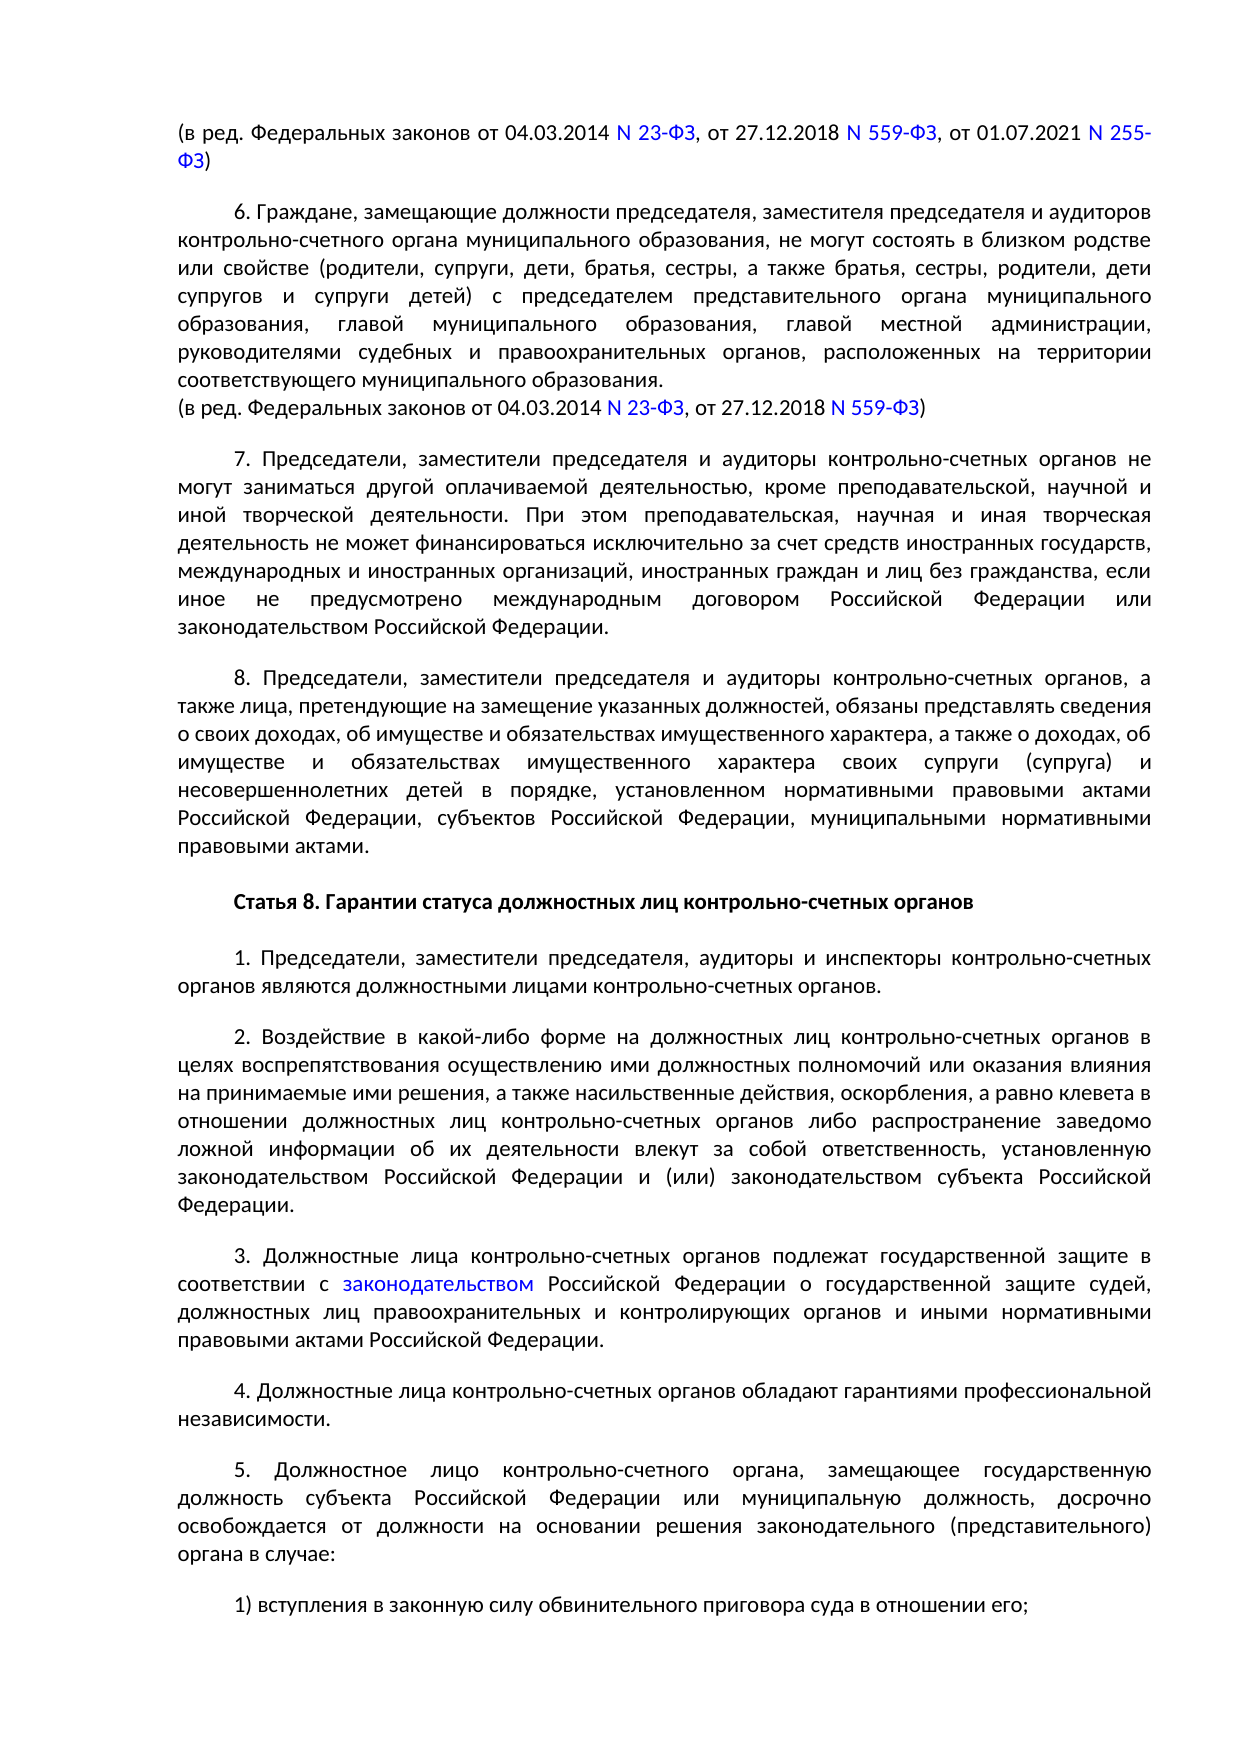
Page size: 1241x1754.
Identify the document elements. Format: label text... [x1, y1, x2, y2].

text 8. Председатели, заместители председателя и аудиторы контрольно-счетных органов, а также лица, претендующие на замещение указанных должностей, обязаны представлять сведения о своих доходах, об имуществе и обязательствах имущественного характера, а также о доходах, об имуществе и обязательствах имущественного характера своих супруги (супруга) и несовершеннолетних детей в порядке, установленном нормативными правовыми актами Российской Федерации, субъектов Российской Федерации, муниципальными нормативными правовыми актами. [177, 663, 1152, 859]
text 6. Граждане, замещающие должности председателя, заместителя председателя и аудиторов контрольно-счетного органа муниципального образования, не могут состоять в близком родстве или свойстве (родители, супруги, дети, братья, сестры, а также братья, сестры, родители, дети супругов и супруги детей) с председателем представительного органа муниципального образования, главой муниципального образования, главой местной администрации, руководителями судебных и правоохранительных органов, расположенных на территории соответствующего муниципального образования. [177, 197, 1152, 393]
text (в ред. Федеральных законов от 04.03.2014 N 23-ФЗ, от 27.12.2018 N 559-ФЗ) [177, 393, 1152, 421]
text 5. Должностное лицо контрольно-счетного органа, замещающее государственную должность субъекта Российской Федерации или муниципальную должность, досрочно освобождается от должности на основании решения законодательного (представительного) органа в случае: [177, 1455, 1152, 1567]
text 4. Должностные лица контрольно-счетных органов обладают гарантиями профессиональной независимости. [177, 1376, 1152, 1432]
text 1) вступления в законную силу обвинительного приговора суда в отношении его; [177, 1590, 1152, 1618]
text 1. Председатели, заместители председателя, аудиторы и инспекторы контрольно-счетных органов являются должностными лицами контрольно-счетных органов. [177, 943, 1152, 999]
title Статья 8. Гарантии статуса должностных лиц контрольно-счетных органов [177, 887, 1152, 915]
text 3. Должностные лица контрольно-счетных органов подлежат государственной защите в соответствии с законодательством Российской Федерации о государственной защите судей, должностных лиц правоохранительных и контролирующих органов и иными нормативными правовыми актами Российской Федерации. [177, 1241, 1152, 1353]
text 2. Воздействие в какой-либо форме на должностных лиц контрольно-счетных органов в целях воспрепятствования осуществлению ими должностных полномочий или оказания влияния на принимаемые ими решения, а также насильственные действия, оскорбления, а равно клевета в отношении должностных лиц контрольно-счетных органов либо распространение заведомо ложной информации об их деятельности влекут за собой ответственность, установленную законодательством Российской Федерации и (или) законодательством субъекта Российской Федерации. [177, 1022, 1152, 1218]
text (в ред. Федеральных законов от 04.03.2014 N 23-ФЗ, от 27.12.2018 N 559-ФЗ, от 01.07.2021 N 255-ФЗ) [177, 118, 1152, 174]
text 7. Председатели, заместители председателя и аудиторы контрольно-счетных органов не могут заниматься другой оплачиваемой деятельностью, кроме преподавательской, научной и иной творческой деятельности. При этом преподавательская, научная и иная творческая деятельность не может финансироваться исключительно за счет средств иностранных государств, международных и иностранных организаций, иностранных граждан и лиц без гражданства, если иное не предусмотрено международным договором Российской Федерации или законодательством Российской Федерации. [177, 444, 1152, 640]
